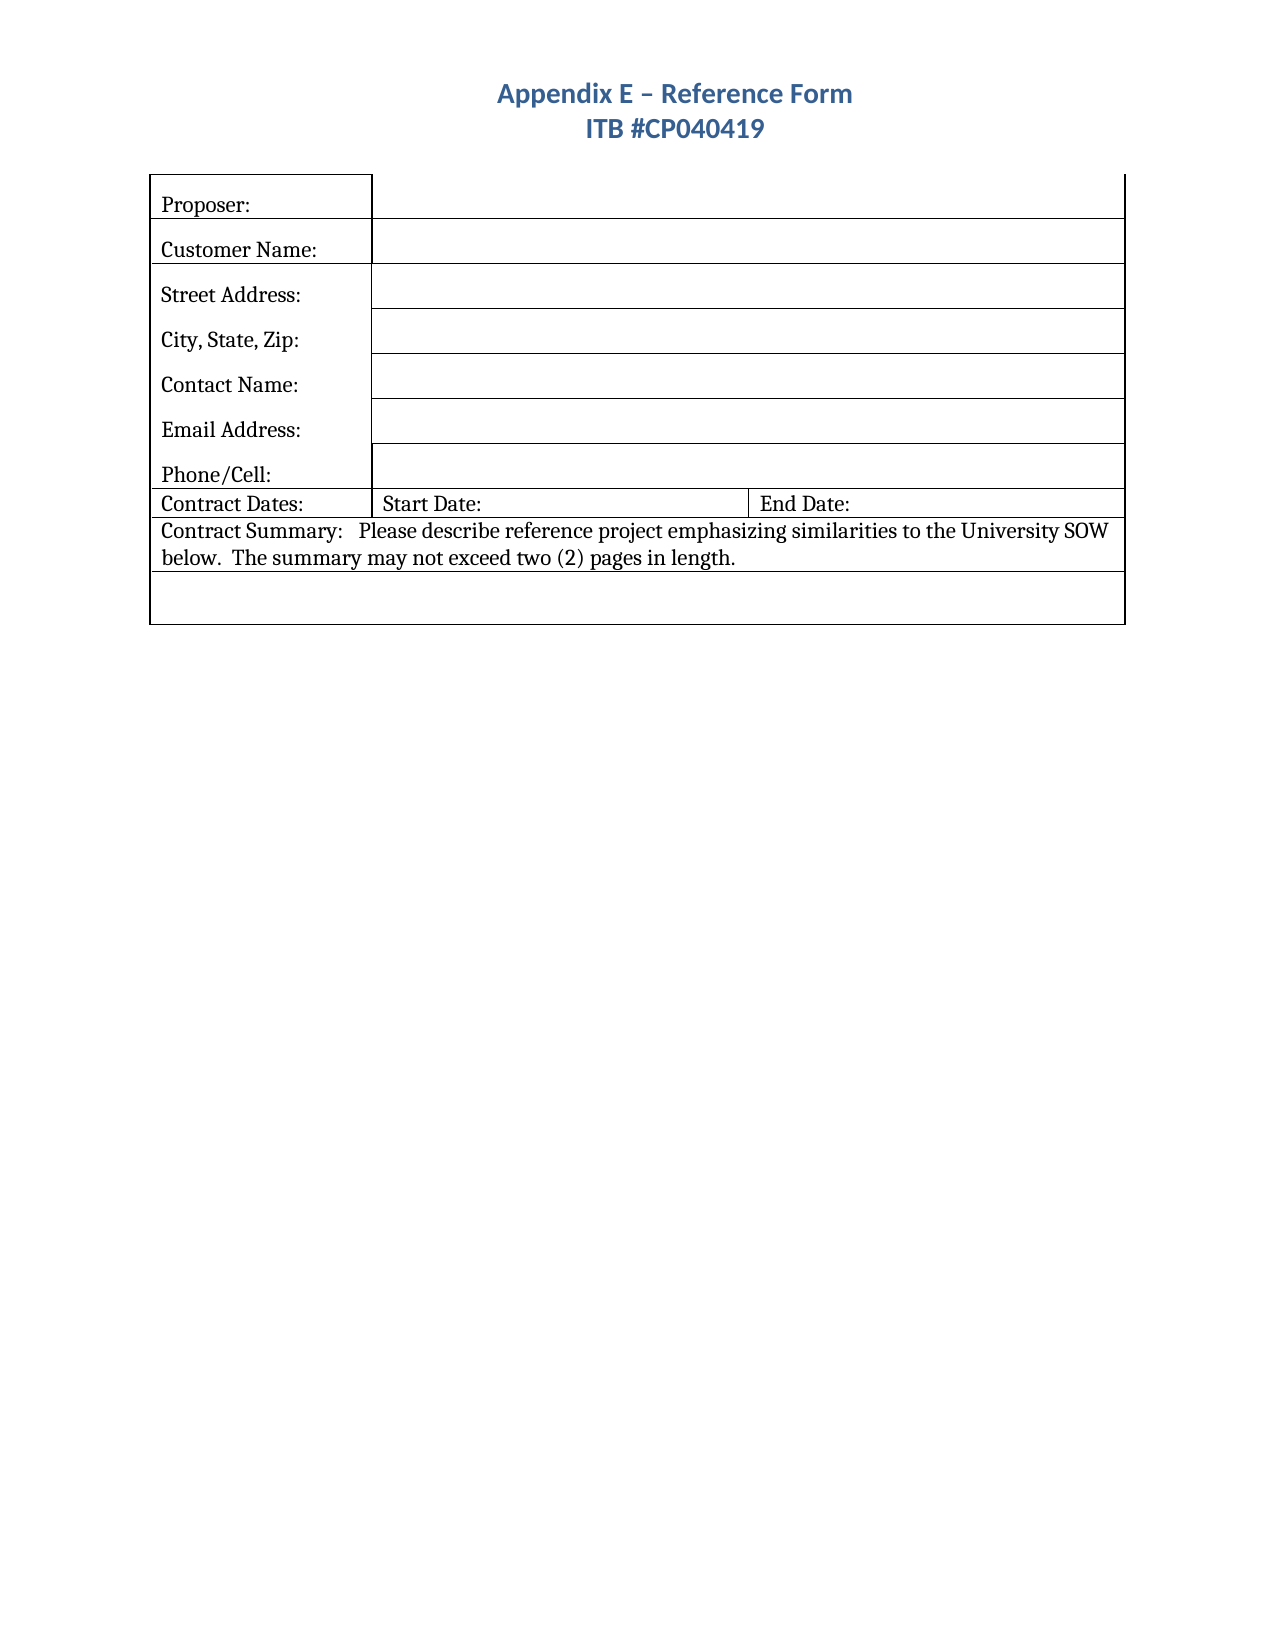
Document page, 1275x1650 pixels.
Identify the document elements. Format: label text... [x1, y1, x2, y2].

table_cell [372, 309, 1124, 353]
table_cell City, State, Zip: [151, 308, 371, 353]
table_cell [372, 264, 1124, 308]
table_cell [373, 219, 1124, 263]
table_cell [373, 174, 1124, 218]
table_cell [372, 399, 1124, 443]
table_cell Contract Summary: Please describe reference project emphasizing similarities to the University SOW below. The summary may not exceed two (2) pages in length. [151, 518, 1124, 571]
table_cell [372, 354, 1124, 398]
table_cell [151, 572, 1124, 624]
table_cell Contract Dates: [151, 489, 371, 517]
table_cell Customer Name: [151, 219, 371, 263]
table_cell Street Address: [151, 264, 371, 308]
table_cell [373, 444, 1124, 488]
table_cell Phone/Cell: [151, 443, 371, 488]
table_cell Proposer: [151, 175, 371, 218]
table_cell Contact Name: [151, 353, 371, 398]
table_cell Start Date: [373, 489, 748, 517]
table_cell Email Address: [151, 398, 371, 443]
table_cell End Date: [749, 489, 1124, 517]
